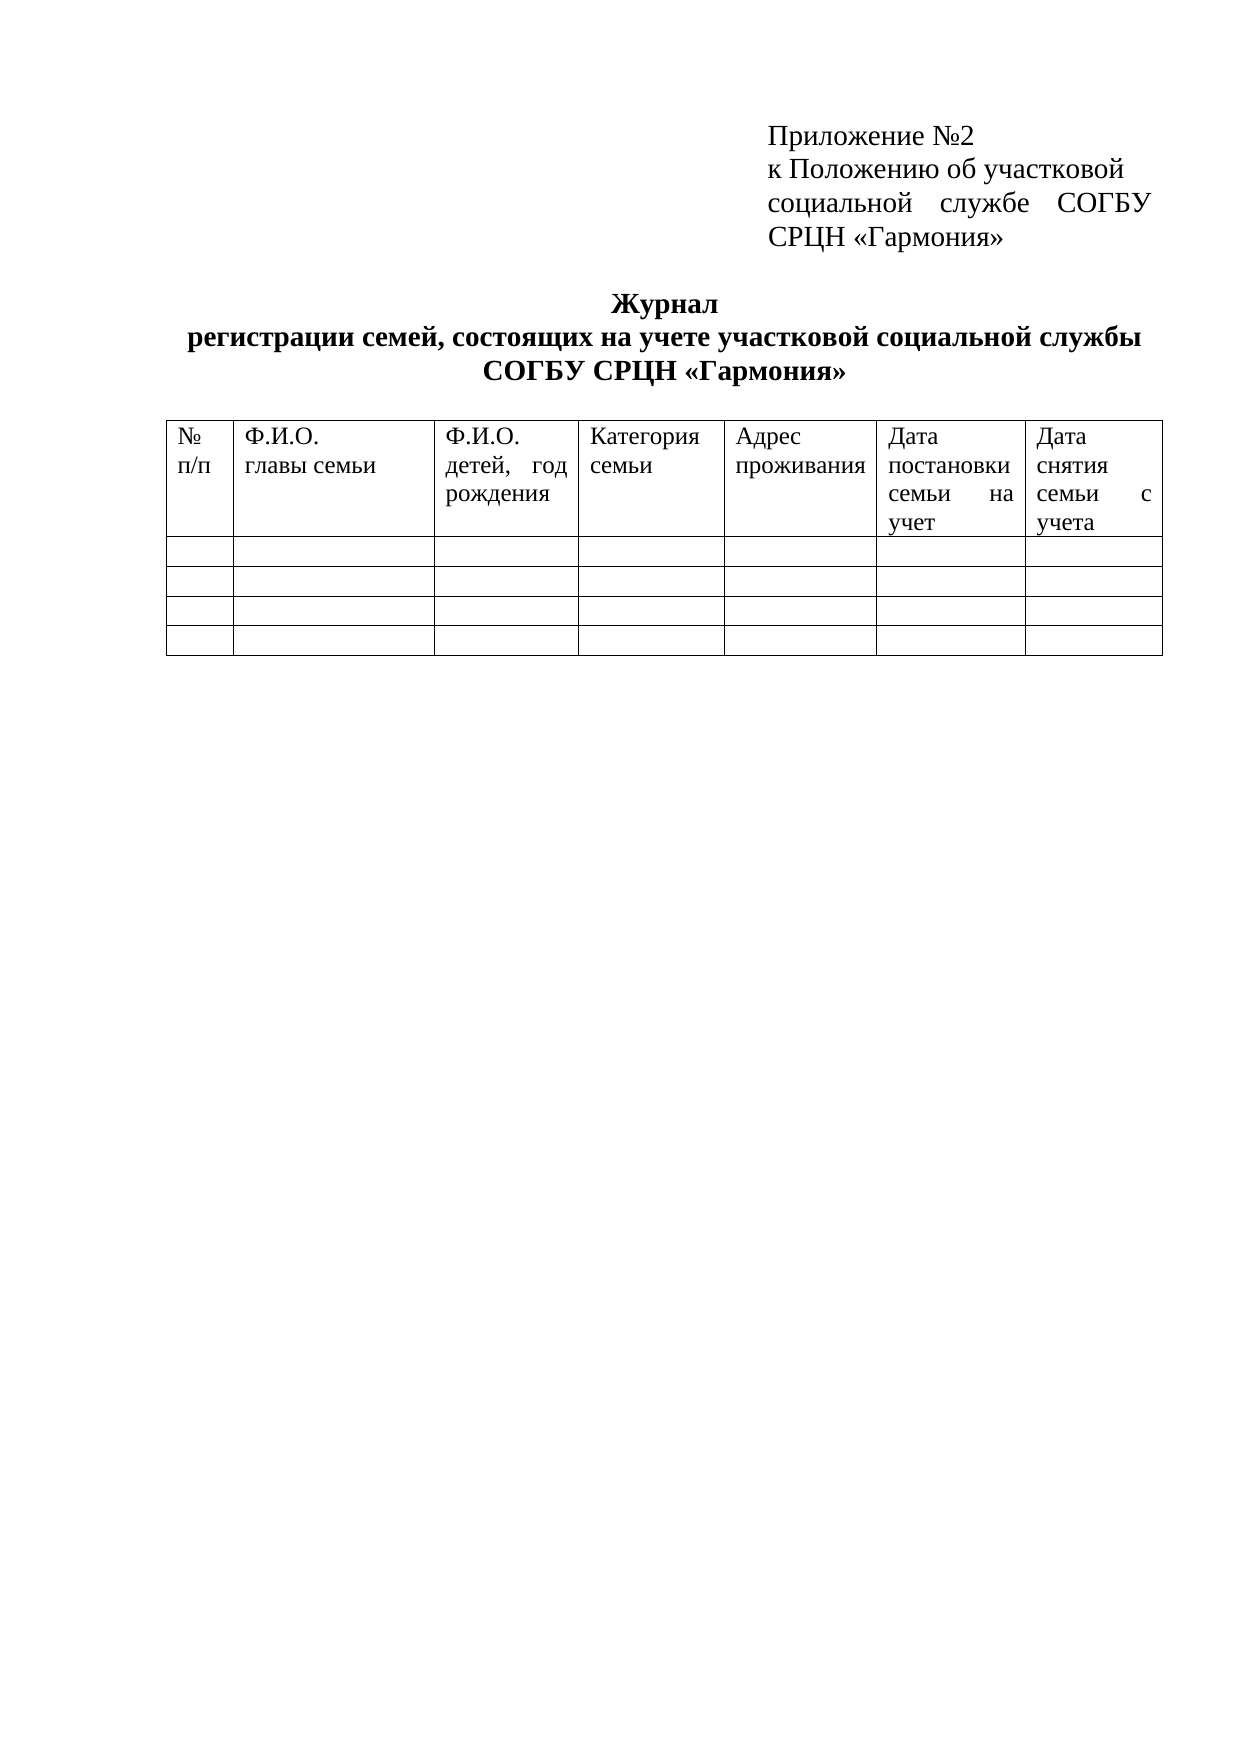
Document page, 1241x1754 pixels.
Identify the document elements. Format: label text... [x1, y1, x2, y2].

table_header Ф.И.О. главы семьи [234, 421, 434, 536]
table_cell [877, 537, 1025, 566]
table_cell [234, 597, 434, 625]
table_cell [435, 626, 578, 655]
table_cell [579, 597, 724, 625]
text к Положению об участковой [767, 152, 1152, 185]
table_cell [435, 537, 578, 566]
table_cell [435, 597, 578, 625]
table_header Дата постановки семьи на учет [877, 421, 1025, 536]
text регистрации семей, состоящих на учете участковой социальной службы СОГБУ СРЦН «Гармония» [177, 319, 1152, 386]
table_cell [579, 537, 724, 566]
text социальной службе СОГБУ СРЦН «Гармония» [767, 185, 1152, 252]
table_cell [725, 626, 876, 655]
table_cell [167, 626, 233, 655]
table_cell [234, 626, 434, 655]
text Журнал [177, 286, 1152, 319]
table_cell [579, 626, 724, 655]
table_header Адрес проживания [725, 421, 876, 536]
table_cell [877, 597, 1025, 625]
text Приложение №2 [693, 118, 1152, 152]
table_cell [1026, 597, 1162, 625]
table_cell [725, 537, 876, 566]
table_cell [725, 597, 876, 625]
table_cell [579, 567, 724, 596]
table_cell [167, 537, 233, 566]
table_cell [1026, 626, 1162, 655]
table_cell [877, 567, 1025, 596]
table_cell [167, 567, 233, 596]
table_header Ф.И.О. детей, год рождения [435, 421, 578, 536]
table_cell [435, 567, 578, 596]
table_cell [1026, 537, 1162, 566]
table_cell [167, 597, 233, 625]
table_cell [234, 567, 434, 596]
table_header № п/п [167, 421, 233, 536]
table_cell [725, 567, 876, 596]
table_cell [234, 537, 434, 566]
table_header Категория семьи [579, 421, 724, 536]
table_cell [877, 626, 1025, 655]
table_header Дата снятия семьи с учета [1026, 421, 1162, 536]
table_cell [1026, 567, 1162, 596]
